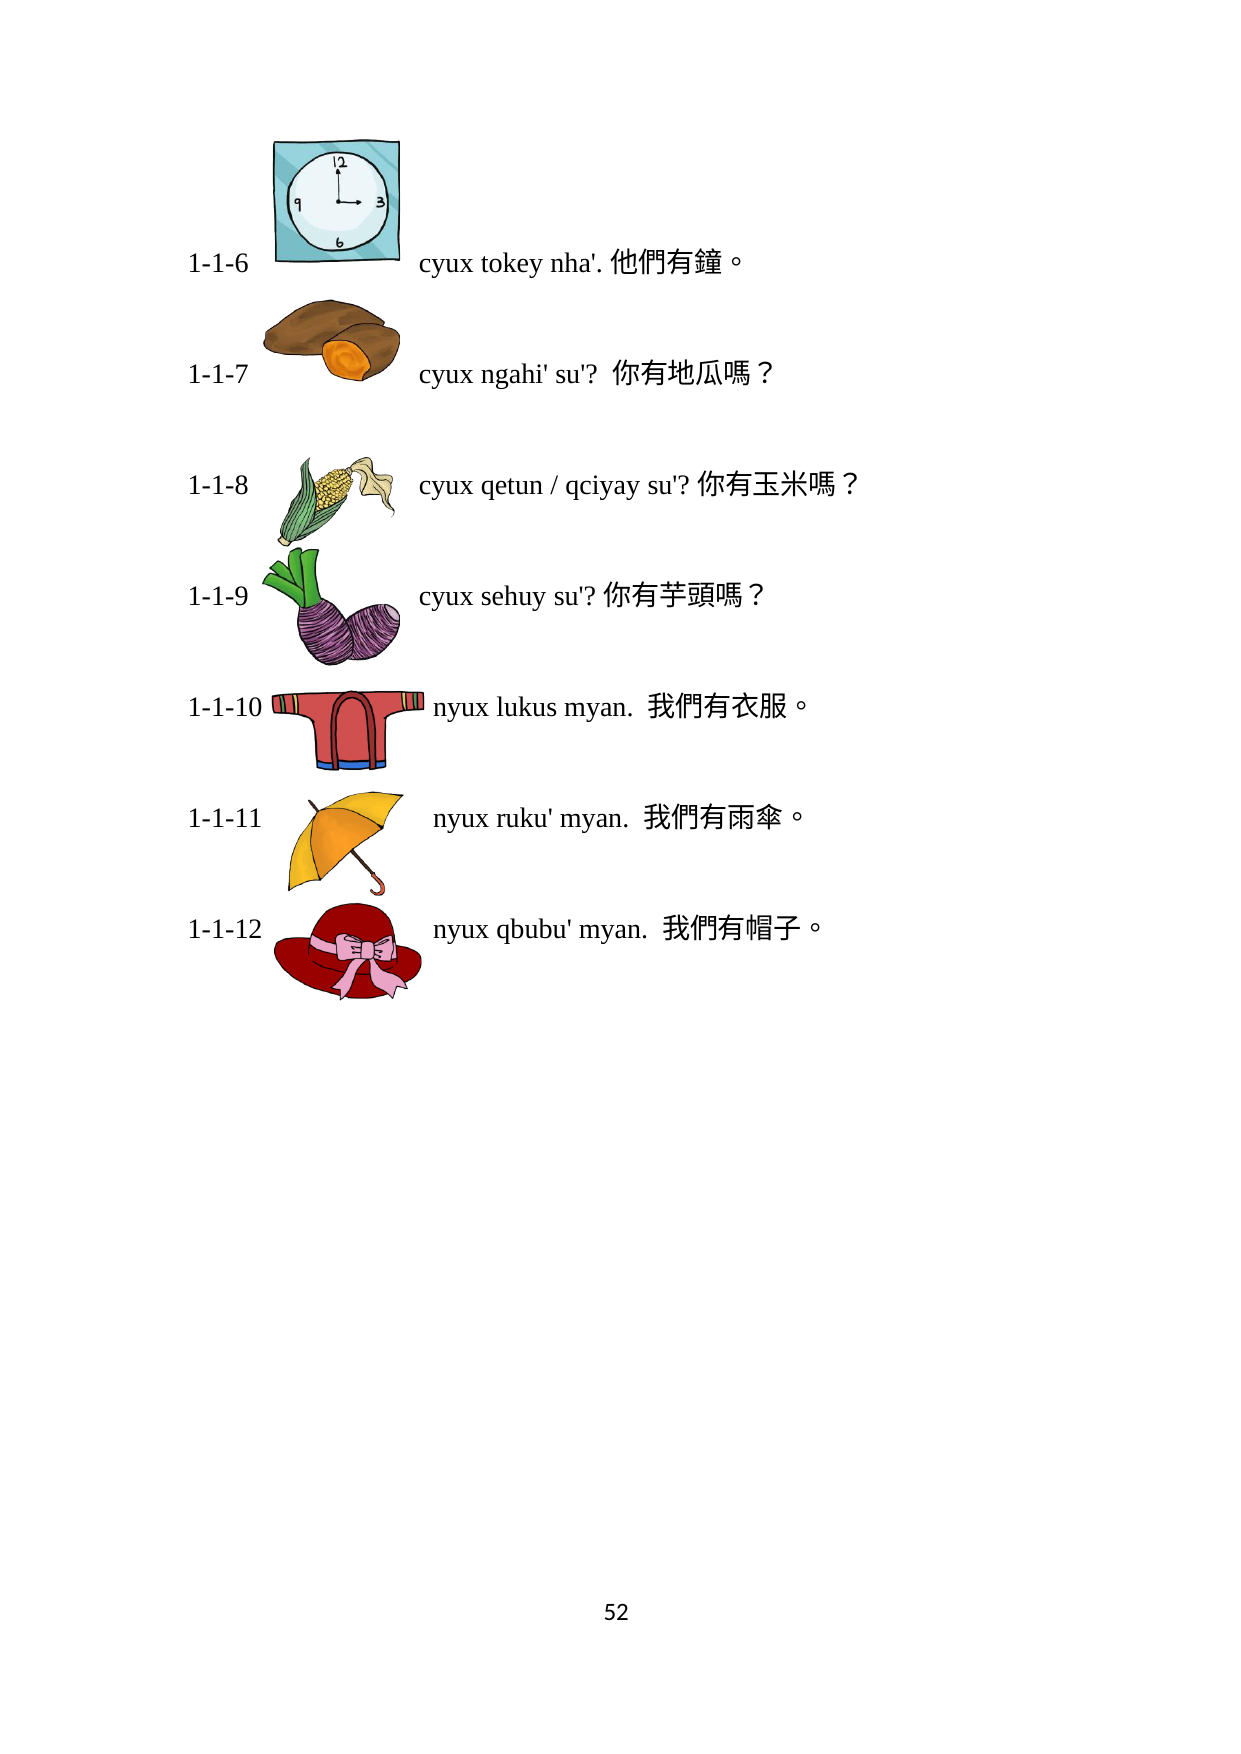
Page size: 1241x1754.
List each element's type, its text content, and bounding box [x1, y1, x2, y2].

list cyux ngahi' su'? 你有地瓜嗎？ [187, 351, 1103, 391]
picture [273, 947, 422, 1001]
list nyux qbubu' myan. 我們有帽子。 [187, 906, 1103, 947]
list nyux lukus myan. 我們有衣服。 [187, 684, 1103, 725]
picture [261, 614, 425, 684]
picture [263, 299, 400, 351]
picture [273, 902, 422, 906]
picture [277, 456, 395, 462]
picture [287, 836, 404, 896]
list cyux sehuy su'? 你有芋頭嗎？ [187, 573, 1103, 614]
picture [287, 791, 404, 795]
list cyux qetun / qciyay su'? 你有玉米嗎？ [187, 462, 1103, 503]
list cyux tokey nha'. 他們有鐘。 [187, 240, 1103, 280]
picture [271, 725, 425, 771]
picture [272, 139, 401, 240]
list nyux ruku' myan. 我們有雨傘。 [187, 795, 1103, 836]
picture [261, 503, 400, 573]
